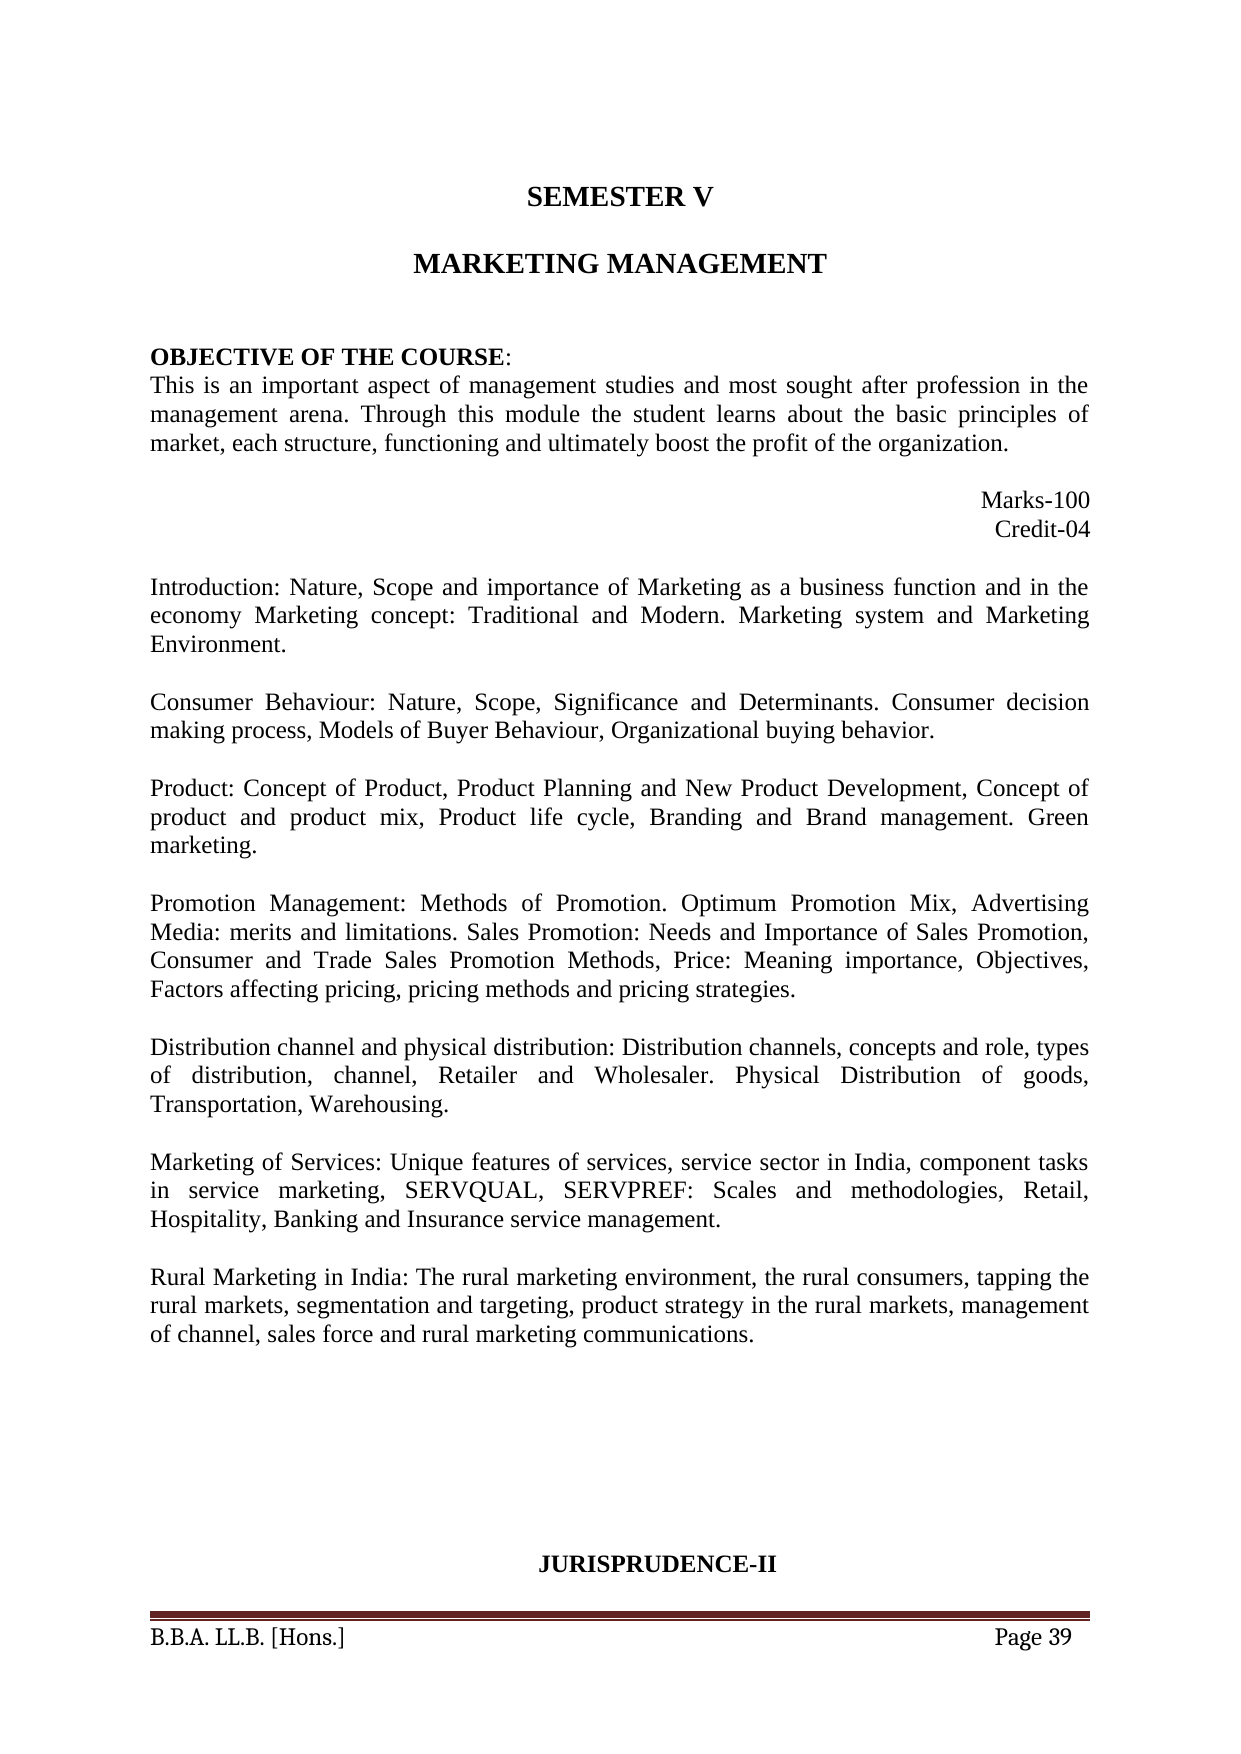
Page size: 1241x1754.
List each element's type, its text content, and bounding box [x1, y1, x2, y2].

text OBJECTIVE OF THE COURSE: [150, 342, 1090, 370]
text Product: Concept of Product, Product Planning and New Product Development, Concept of product and product mix, Product life cycle, Branding and Brand management. Green marketing. [150, 773, 1090, 859]
text Rural Marketing in India: The rural marketing environment, the rural consumers, tapping the rural markets, segmentation and targeting, product strategy in the rural markets, management of channel, sales force and rural marketing communications. [150, 1262, 1090, 1348]
list JURISPRUDENCE-II [225, 1549, 1090, 1578]
text Introduction: Nature, Scope and importance of Marketing as a business function and in the economy Marketing concept: Traditional and Modern. Marketing system and Marketing Environment. [150, 572, 1090, 658]
text MARKETING MANAGEMENT [150, 246, 1090, 279]
text SEMESTER V [150, 179, 1090, 212]
text Marks-100 [675, 485, 1090, 514]
text This is an important aspect of management studies and most sought after profession in the management arena. Through this module the student learns about the basic principles of market, each structure, functioning and ultimately boost the profit of the organization. [150, 370, 1090, 457]
text Marketing of Services: Unique features of services, service sector in India, component tasks in service marketing, SERVQUAL, SERVPREF: Scales and methodologies, Retail, Hospitality, Banking and Insurance service management. [150, 1147, 1090, 1233]
text Credit-04 [900, 514, 1090, 543]
text Distribution channel and physical distribution: Distribution channels, concepts and role, types of distribution, channel, Retailer and Wholesaler. Physical Distribution of goods, Transportation, Warehousing. [150, 1032, 1090, 1118]
text Consumer Behaviour: Nature, Scope, Significance and Determinants. Consumer decision making process, Models of Buyer Behaviour, Organizational buying behavior. [150, 687, 1090, 744]
text Promotion Management: Methods of Promotion. Optimum Promotion Mix, Advertising Media: merits and limitations. Sales Promotion: Needs and Importance of Sales Promotion, Consumer and Trade Sales Promotion Methods, Price: Meaning importance, Objectives, Factors affecting pricing, pricing methods and pricing strategies. [150, 888, 1090, 1003]
